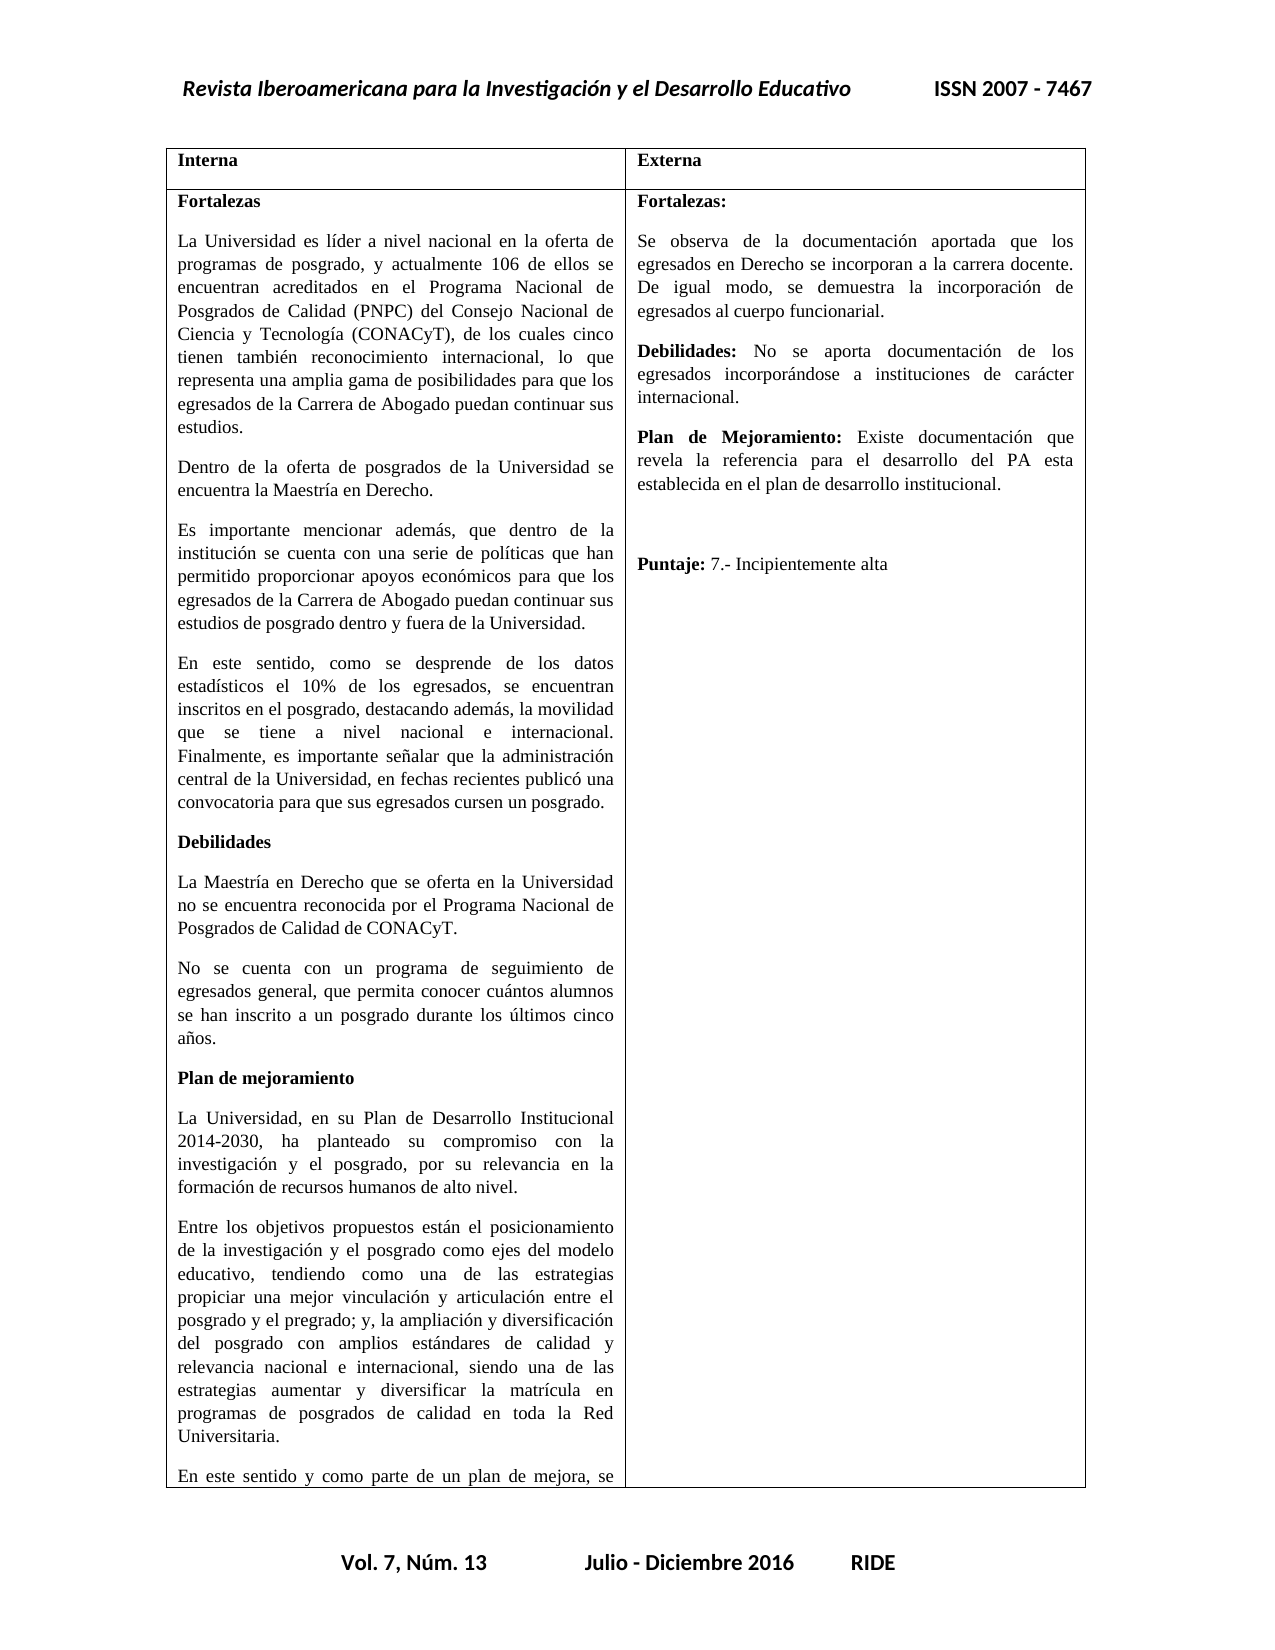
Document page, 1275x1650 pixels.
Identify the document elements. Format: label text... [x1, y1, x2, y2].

table_header Externa [626, 149, 1085, 189]
table_header Interna [167, 149, 625, 189]
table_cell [626, 190, 1085, 1487]
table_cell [167, 190, 625, 1487]
